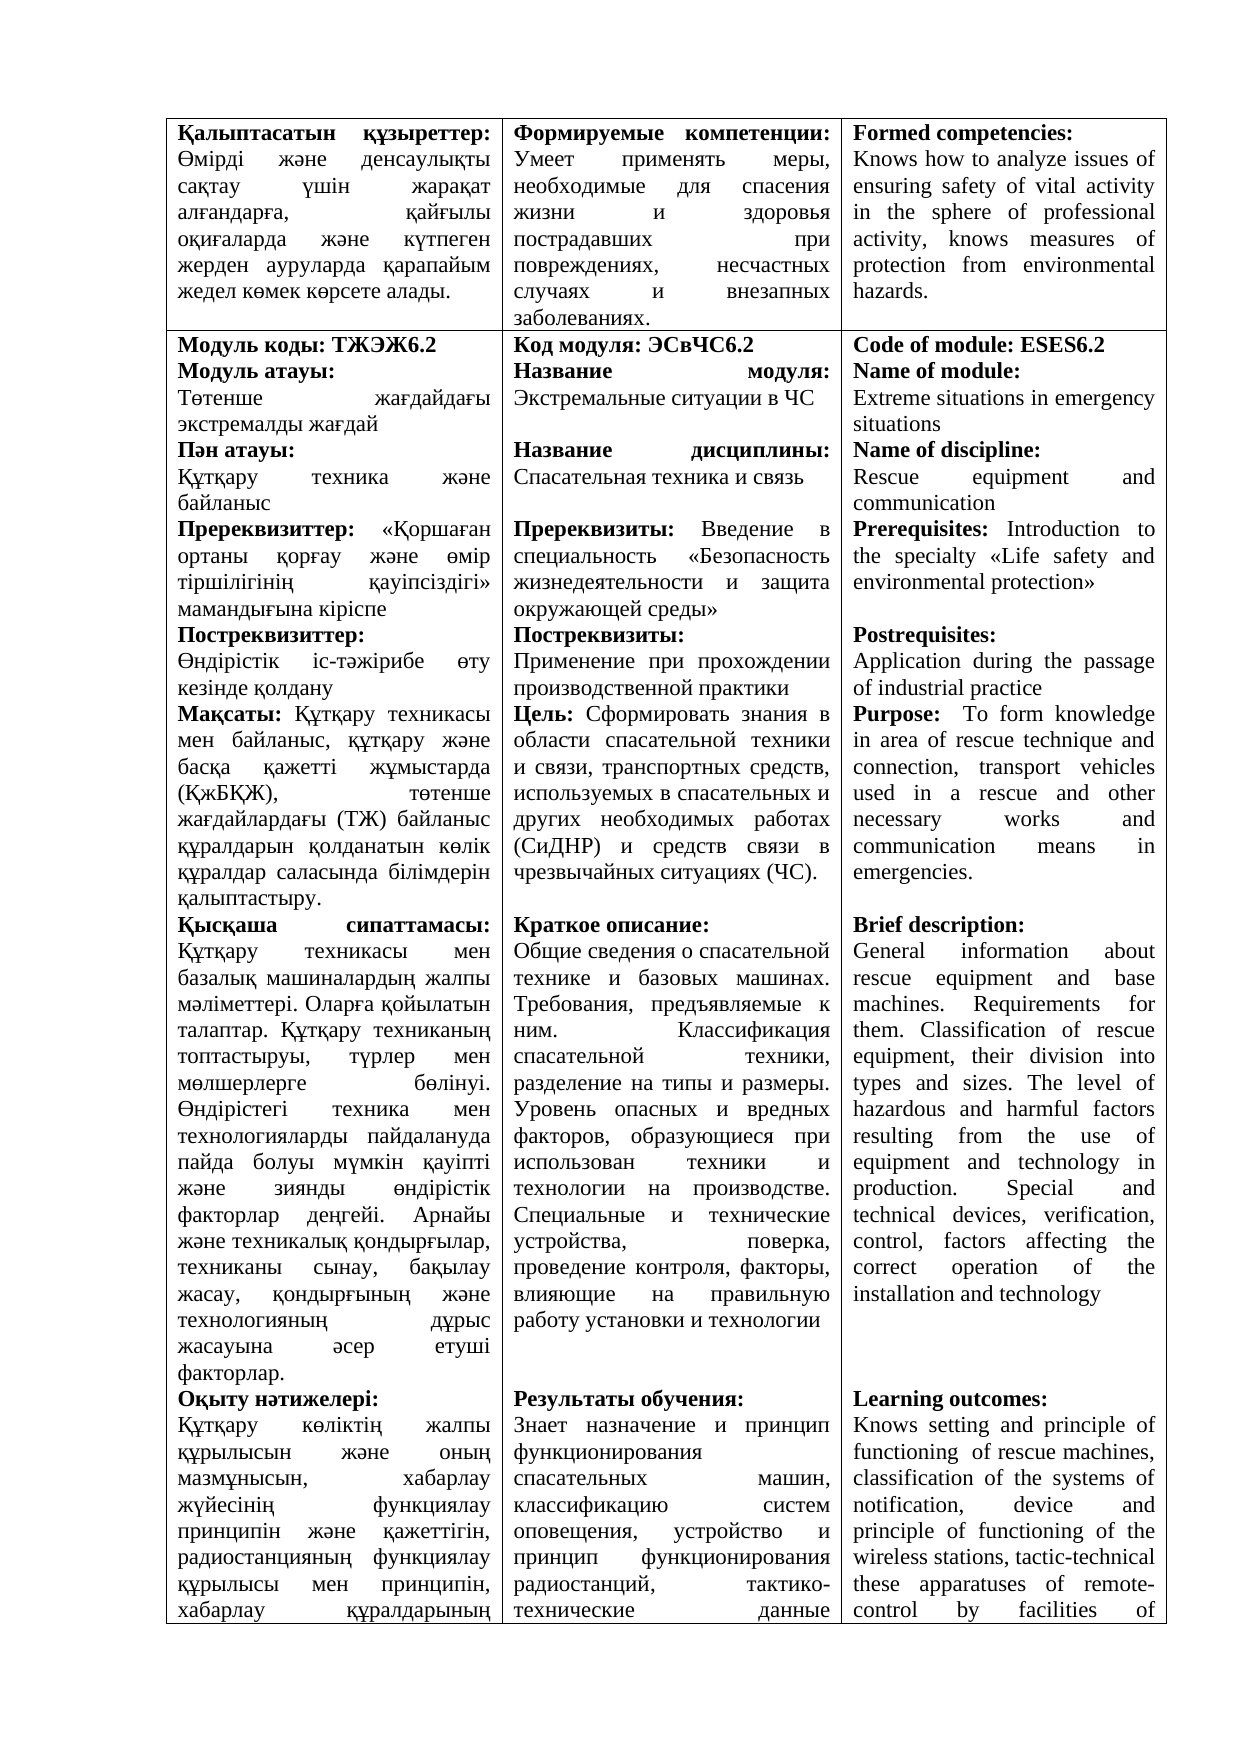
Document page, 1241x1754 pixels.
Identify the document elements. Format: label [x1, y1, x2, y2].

table_cell [503, 331, 841, 1622]
table_cell [842, 119, 1166, 330]
table_cell [503, 119, 841, 330]
table_cell [167, 119, 502, 330]
table_cell [842, 331, 1166, 1622]
table_cell [167, 331, 502, 1622]
